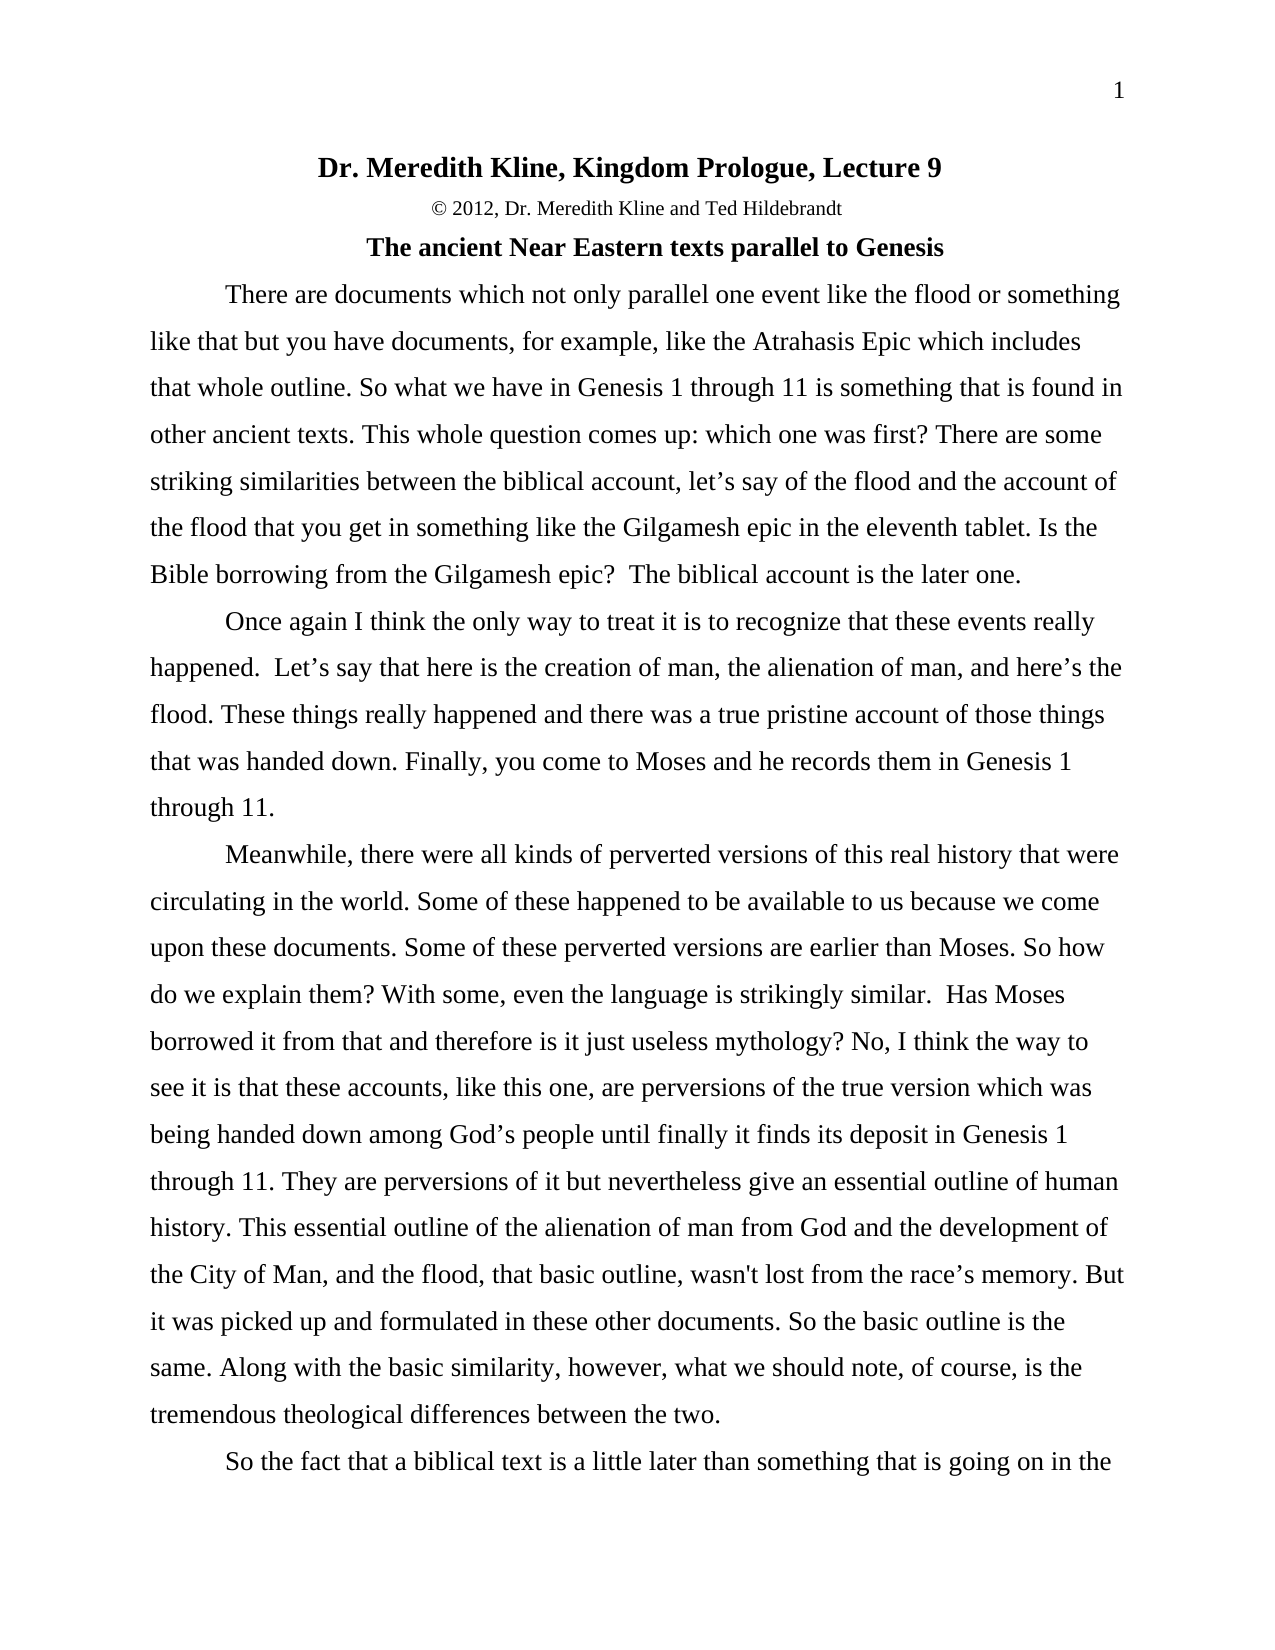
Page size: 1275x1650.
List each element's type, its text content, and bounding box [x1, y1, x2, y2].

text Dr. Meredith Kline, Kingdom Prologue, Lecture 9 © 2012, Dr. Meredith Kline and Ted Hildebrandt [150, 150, 1125, 219]
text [150, 232, 1125, 1476]
